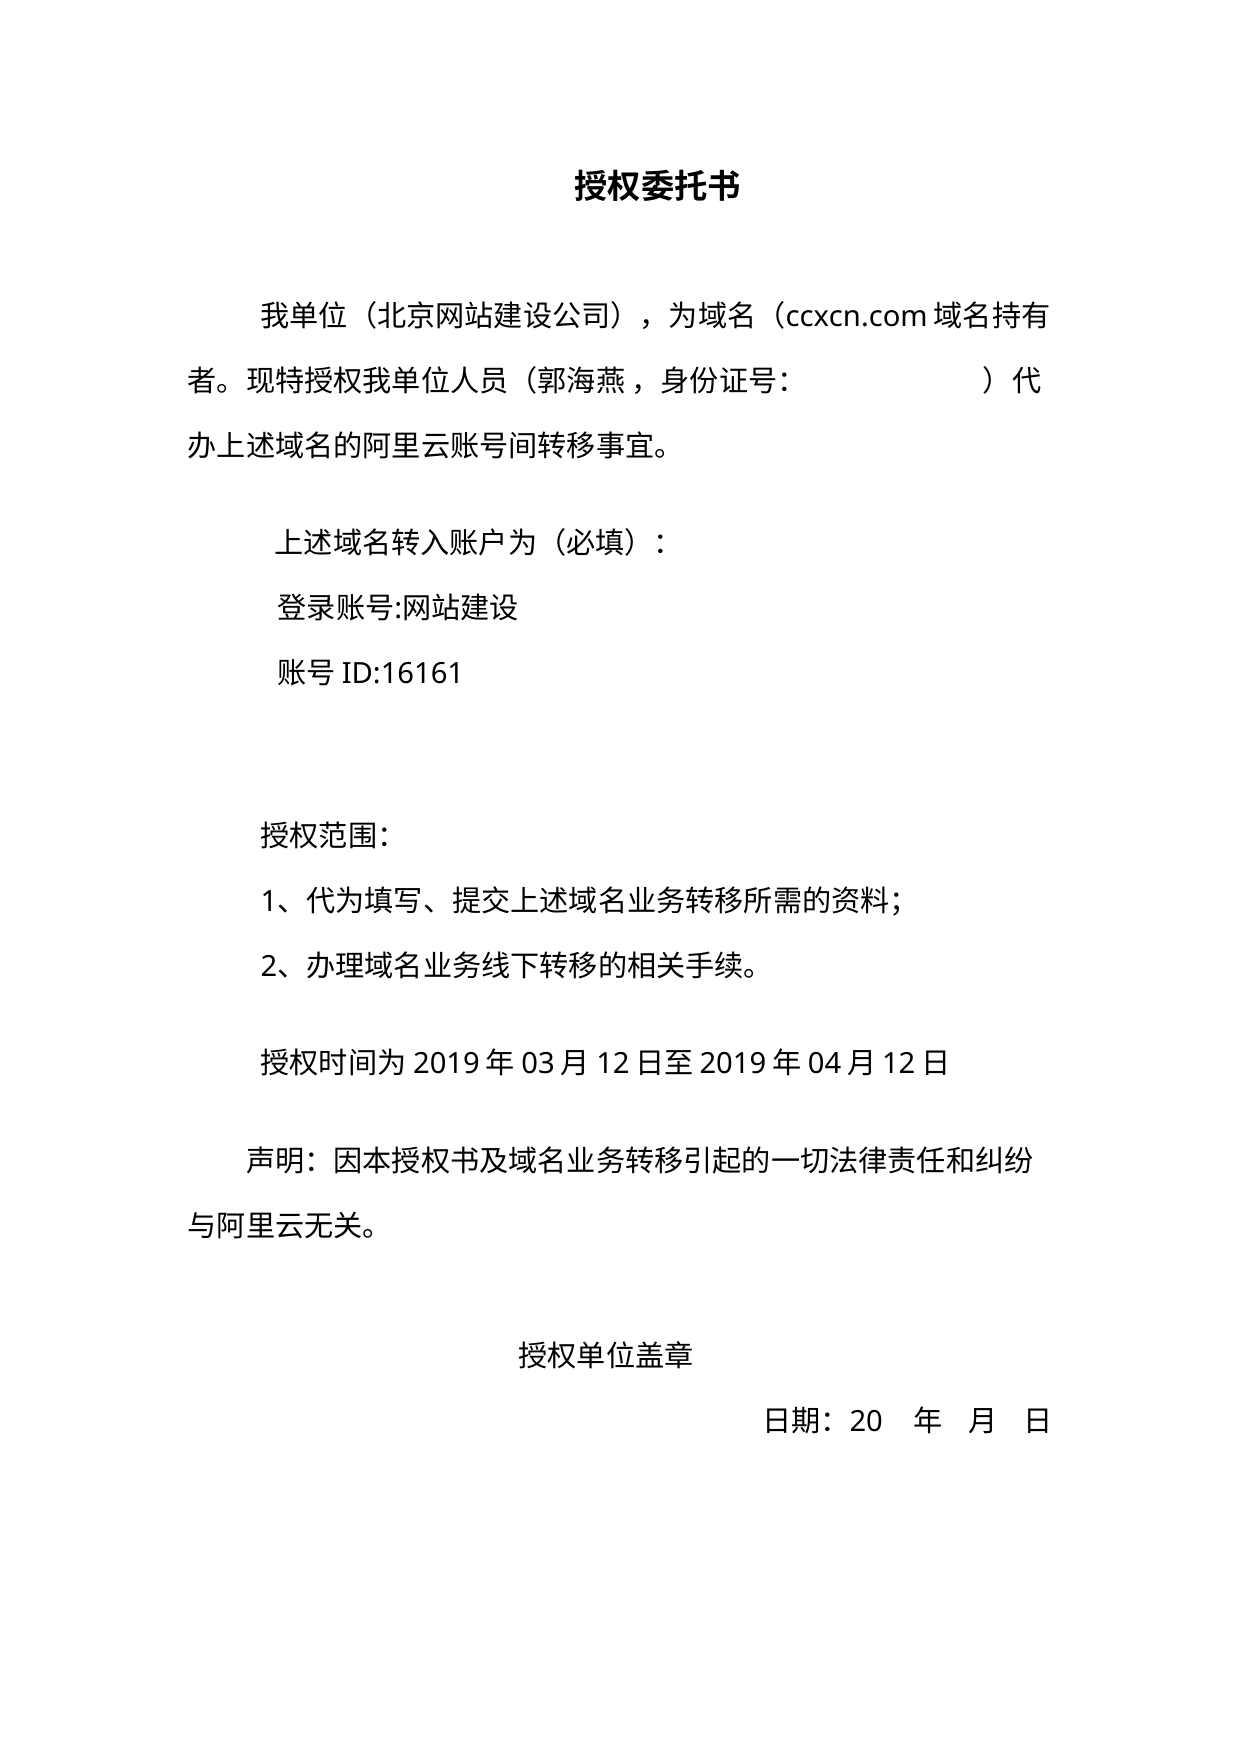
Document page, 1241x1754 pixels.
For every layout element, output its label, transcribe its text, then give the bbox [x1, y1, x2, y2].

list 授权委托书 [262, 151, 1053, 216]
text 授权时间为 2019年 03月 12日至2019年 04月12日 [187, 1029, 1053, 1094]
text 1、代为填写、提交上述域名业务转移所需的资料； [187, 866, 1053, 931]
text 我单位（北京网站建设公司），为域名（ccxcn.com域名持有者。现特授权我单位人员（郭海燕 ，身份证号： ）代办上述域名的阿里云账号间转移事宜。 [187, 281, 1053, 509]
text 声明：因本授权书及域名业务转移引起的一切法律责任和纠纷与阿里云无关。 [187, 1126, 1053, 1256]
text 日期：20 年 月 日 [187, 1386, 1053, 1451]
text 授权范围： [187, 801, 1053, 866]
text 授权单位盖章 [187, 1321, 1053, 1386]
text 上述域名转入账户为（必填）： 登录账号:网站建设 账号ID:16161 [274, 509, 1053, 769]
text 2、办理域名业务线下转移的相关手续。 [187, 931, 1053, 996]
